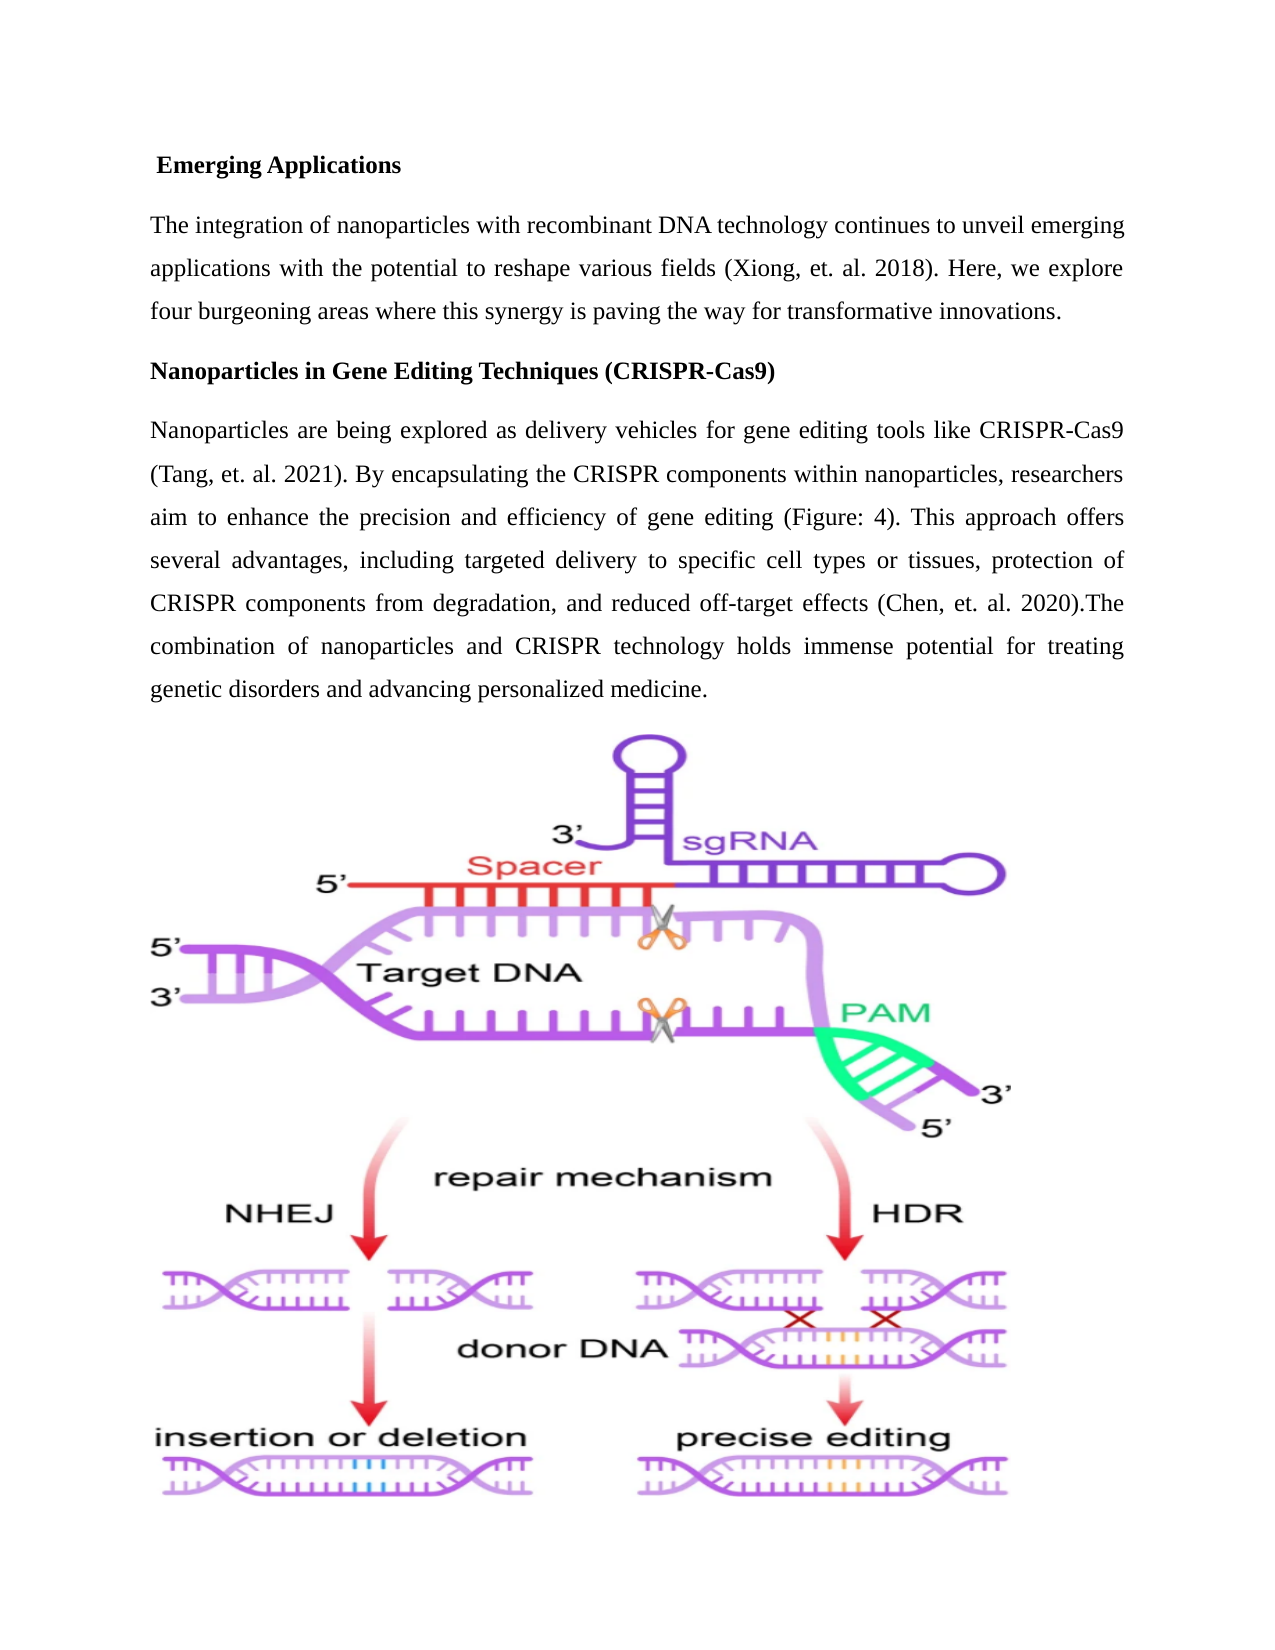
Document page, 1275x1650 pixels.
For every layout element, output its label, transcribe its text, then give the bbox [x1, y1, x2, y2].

text The integration of nanoparticles with recombinant DNA technology continues to unveil emerging applications with the potential to reshape various fields (Xiong, et. al. 2018). Here, we explore four burgeoning areas where this synergy is paving the way for transformative innovations. [150, 210, 1125, 325]
picture [150, 734, 1011, 1497]
text Nanoparticles are being explored as delivery vehicles for gene editing tools like CRISPR-Cas9 (Tang, et. al. 2021). By encapsulating the CRISPR components within nanoparticles, researchers aim to enhance the precision and efficiency of gene editing (Figure: 4). This approach offers several advantages, including targeted delivery to specific cell types or tissues, protection of CRISPR components from degradation, and reduced off-target effects (Chen, et. al. 2020).The combination of nanoparticles and CRISPR technology holds immense potential for treating genetic disorders and advancing personalized medicine. [150, 416, 1125, 703]
text Nanoparticles in Gene Editing Techniques (CRISPR-Cas9) [150, 356, 1125, 384]
text Emerging Applications [150, 150, 1125, 179]
